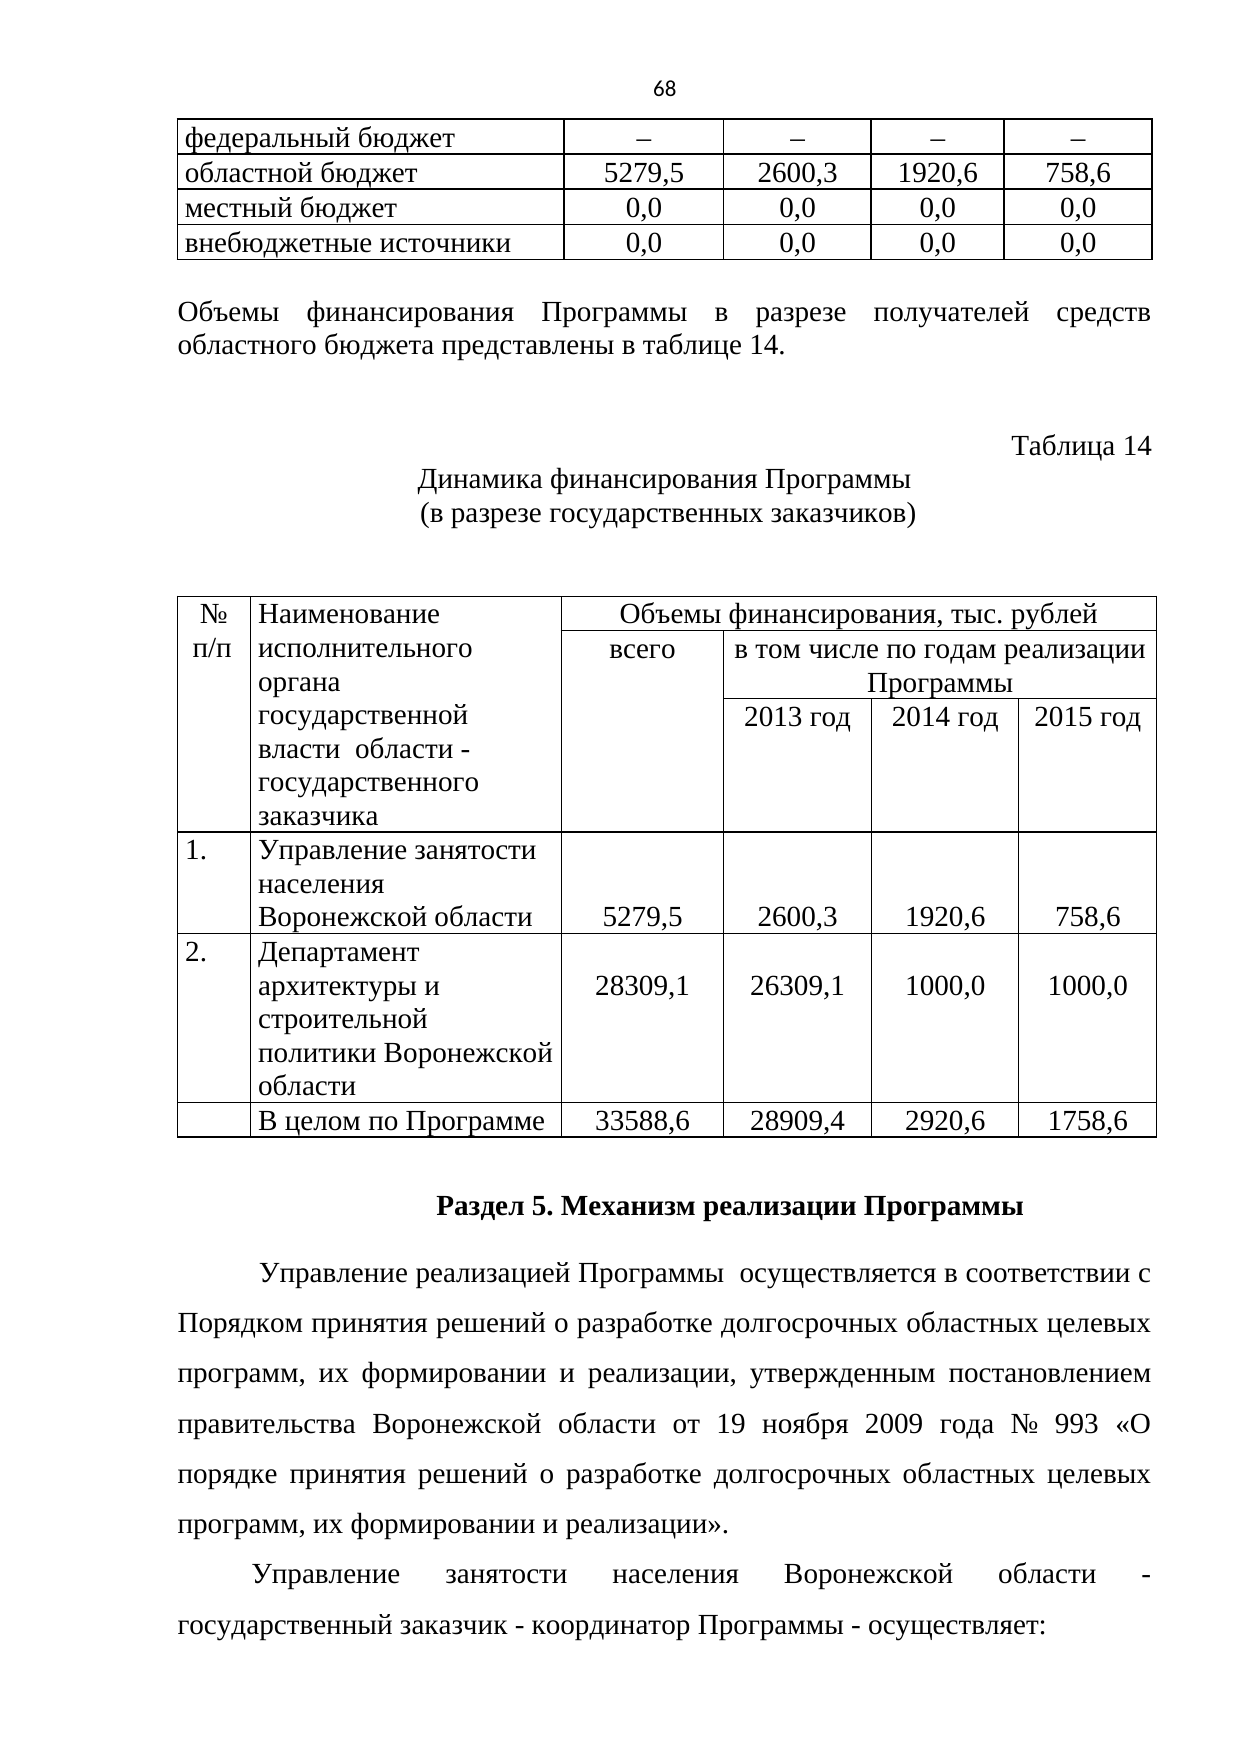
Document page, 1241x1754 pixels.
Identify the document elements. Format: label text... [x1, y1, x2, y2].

table_cell 0,0 [1005, 225, 1151, 258]
table_cell 33588,6 [562, 1103, 723, 1136]
table_cell 0,0 [565, 190, 723, 223]
table_cell 0,0 [724, 225, 870, 258]
table_cell 28909,4 [724, 1103, 871, 1136]
table_cell 2014 год [872, 699, 1018, 831]
table_cell 0,0 [872, 225, 1003, 258]
table_header Наименование исполнительного органа государственной власти области - государственного заказчика [251, 597, 561, 831]
table_cell 5279,5 [562, 833, 723, 933]
text (в разрезе государственных заказчиков) [177, 495, 1152, 528]
table_cell в том числе по годам реализации Программы [724, 631, 1156, 698]
table_cell 2600,3 [724, 155, 870, 188]
table_cell 2013 год [724, 699, 871, 831]
table_cell – [724, 120, 870, 153]
table_cell Управление занятости населения Воронежской области [251, 833, 561, 933]
table_cell областной бюджет [178, 155, 563, 188]
table_cell 0,0 [724, 190, 870, 223]
table_cell 1000,0 [1019, 934, 1156, 1102]
text Управление реализацией Программы осуществляется в соответствии с Порядком принятия решений о разработке долгосрочных областных целевых программ, их формировании и реализации, утвержденным постановлением правительства Воронежской области от 19 ноября 2009 года № 993 «О порядке принятия решений о разработке долгосрочных областных целевых программ, их формировании и реализации». [177, 1255, 1152, 1540]
table_cell местный бюджет [178, 190, 563, 223]
table_cell 0,0 [565, 225, 723, 258]
table_cell федеральный бюджет [178, 120, 563, 153]
table_cell 1758,6 [1019, 1103, 1156, 1136]
table_cell 2600,3 [724, 833, 871, 933]
table_cell [178, 1103, 250, 1136]
text Таблица 14 [177, 428, 1152, 461]
table_cell 2015 год [1019, 699, 1156, 831]
table_cell 5279,5 [565, 155, 723, 188]
table_cell Департамент архитектуры и строительной политики Воронежской области [251, 934, 561, 1102]
table_cell 0,0 [872, 190, 1003, 223]
table_cell 0,0 [1005, 190, 1151, 223]
table_cell внебюджетные источники [178, 225, 563, 258]
table_cell 28309,1 [562, 934, 723, 1102]
table_cell – [565, 120, 723, 153]
text Динамика финансирования Программы [177, 461, 1152, 495]
table_cell 1920,6 [872, 833, 1018, 933]
table_cell 758,6 [1005, 155, 1151, 188]
table_cell 26309,1 [724, 934, 871, 1102]
table_cell 1000,0 [872, 934, 1018, 1102]
text Объемы финансирования Программы в разрезе получателей средств областного бюджета представлены в таблице 14. [177, 294, 1152, 361]
table_cell – [1005, 120, 1151, 153]
table_header Объемы финансирования, тыс. рублей [562, 597, 1156, 630]
table_cell 2. [178, 934, 250, 1102]
table_cell – [872, 120, 1003, 153]
table_cell всего [562, 631, 723, 831]
text Управление занятости населения Воронежской области - государственный заказчик - координатор Программы - осуществляет: [177, 1557, 1152, 1641]
table_cell В целом по Программе [251, 1103, 561, 1136]
table_cell 2920,6 [872, 1103, 1018, 1136]
table_header № п/п [178, 597, 250, 831]
table_cell 758,6 [1019, 833, 1156, 933]
list Раздел 5. Механизм реализации Программы [308, 1188, 1152, 1221]
table_cell 1920,6 [872, 155, 1003, 188]
table_cell 1. [178, 833, 250, 933]
